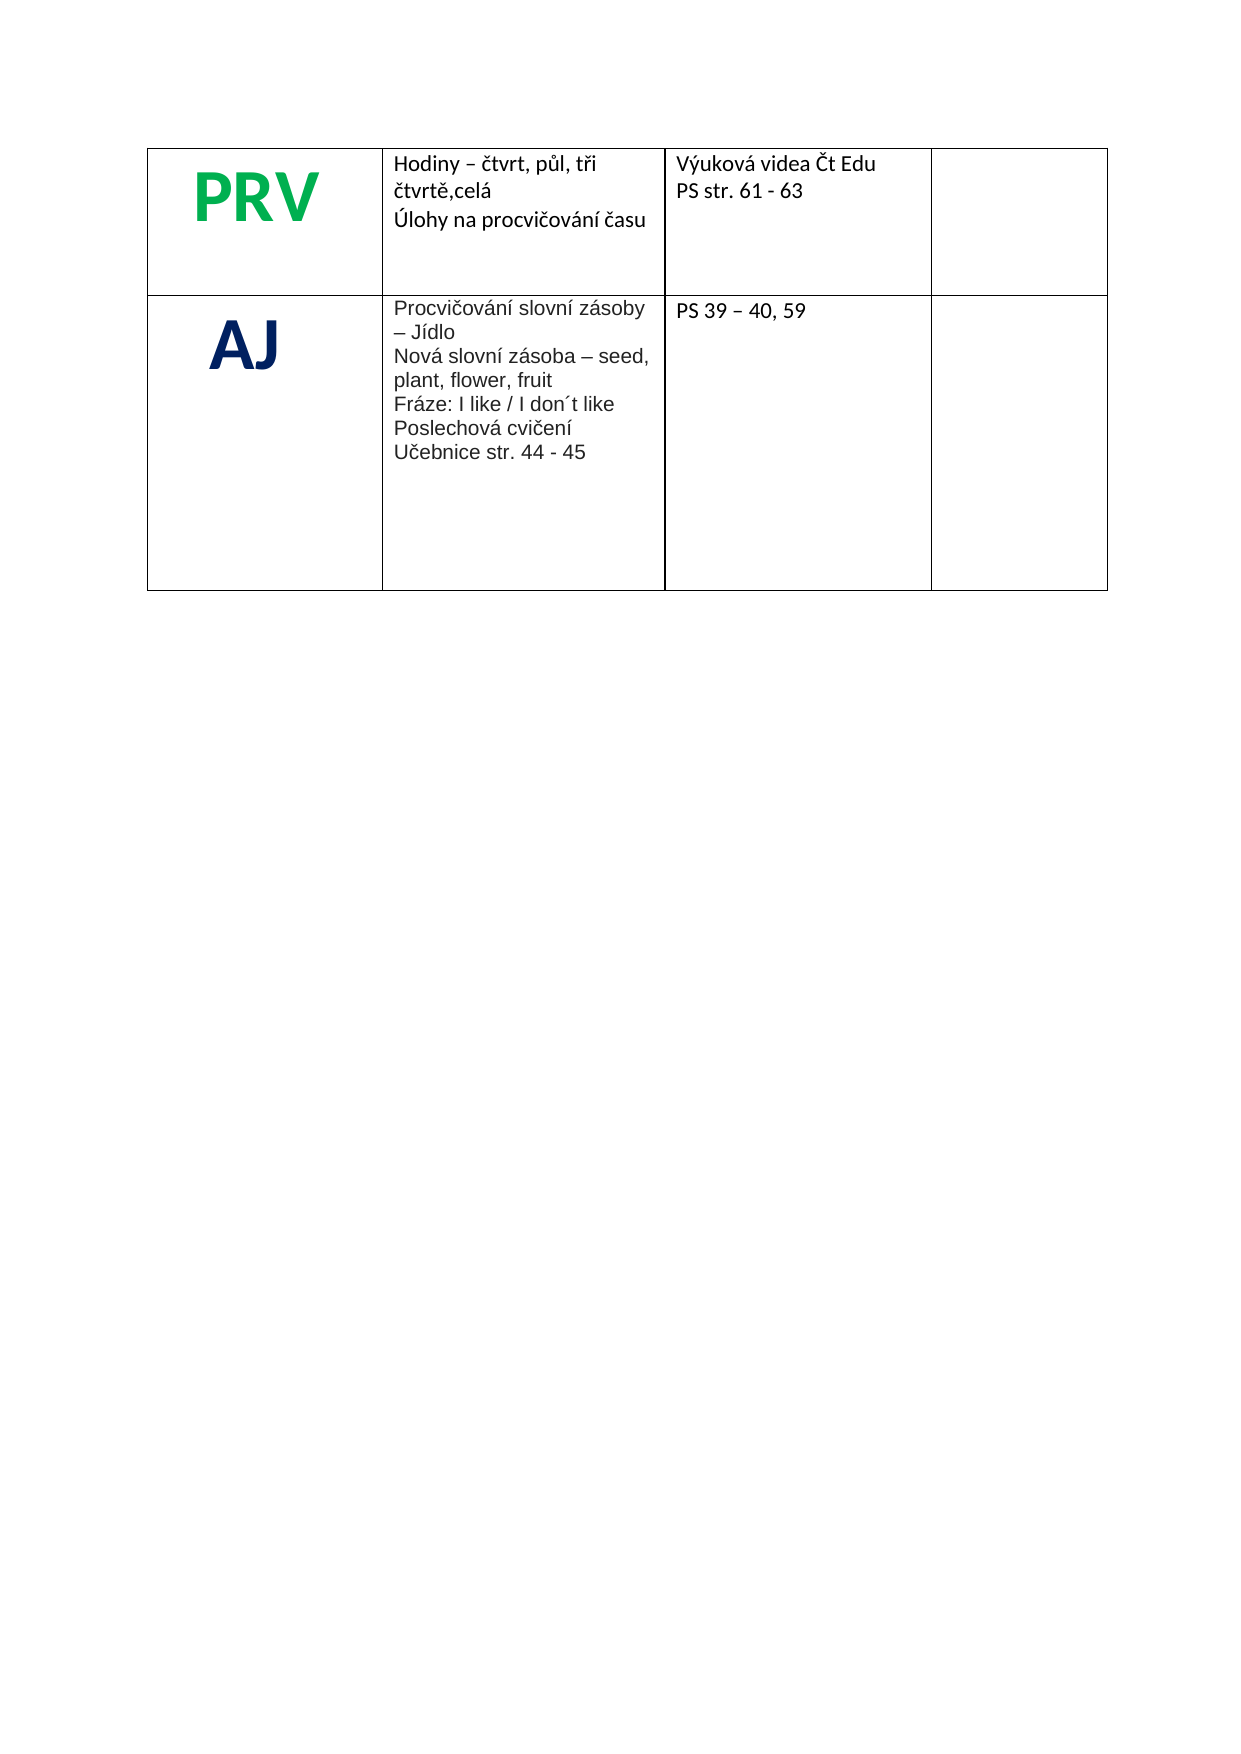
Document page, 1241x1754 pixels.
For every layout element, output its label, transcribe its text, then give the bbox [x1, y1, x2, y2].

table_cell PRV [148, 149, 382, 295]
table_cell PS 39 – 40, 59 [666, 296, 931, 590]
table_cell Hodiny – čtvrt, půl, tři čtvrtě,celá Úlohy na procvičování času [383, 149, 664, 295]
table_cell Procvičování slovní zásoby – Jídlo Nová slovní zásoba – seed, plant, flower, fruit Fráze: I like / I don´t like Poslechová cvičení Učebnice str. 44 - 45 [383, 296, 664, 590]
table_cell Výuková videa Čt Edu PS str. 61 - 63 [666, 149, 931, 295]
table_cell [932, 149, 1107, 295]
table_cell AJ [148, 296, 382, 590]
table_cell [932, 296, 1107, 590]
